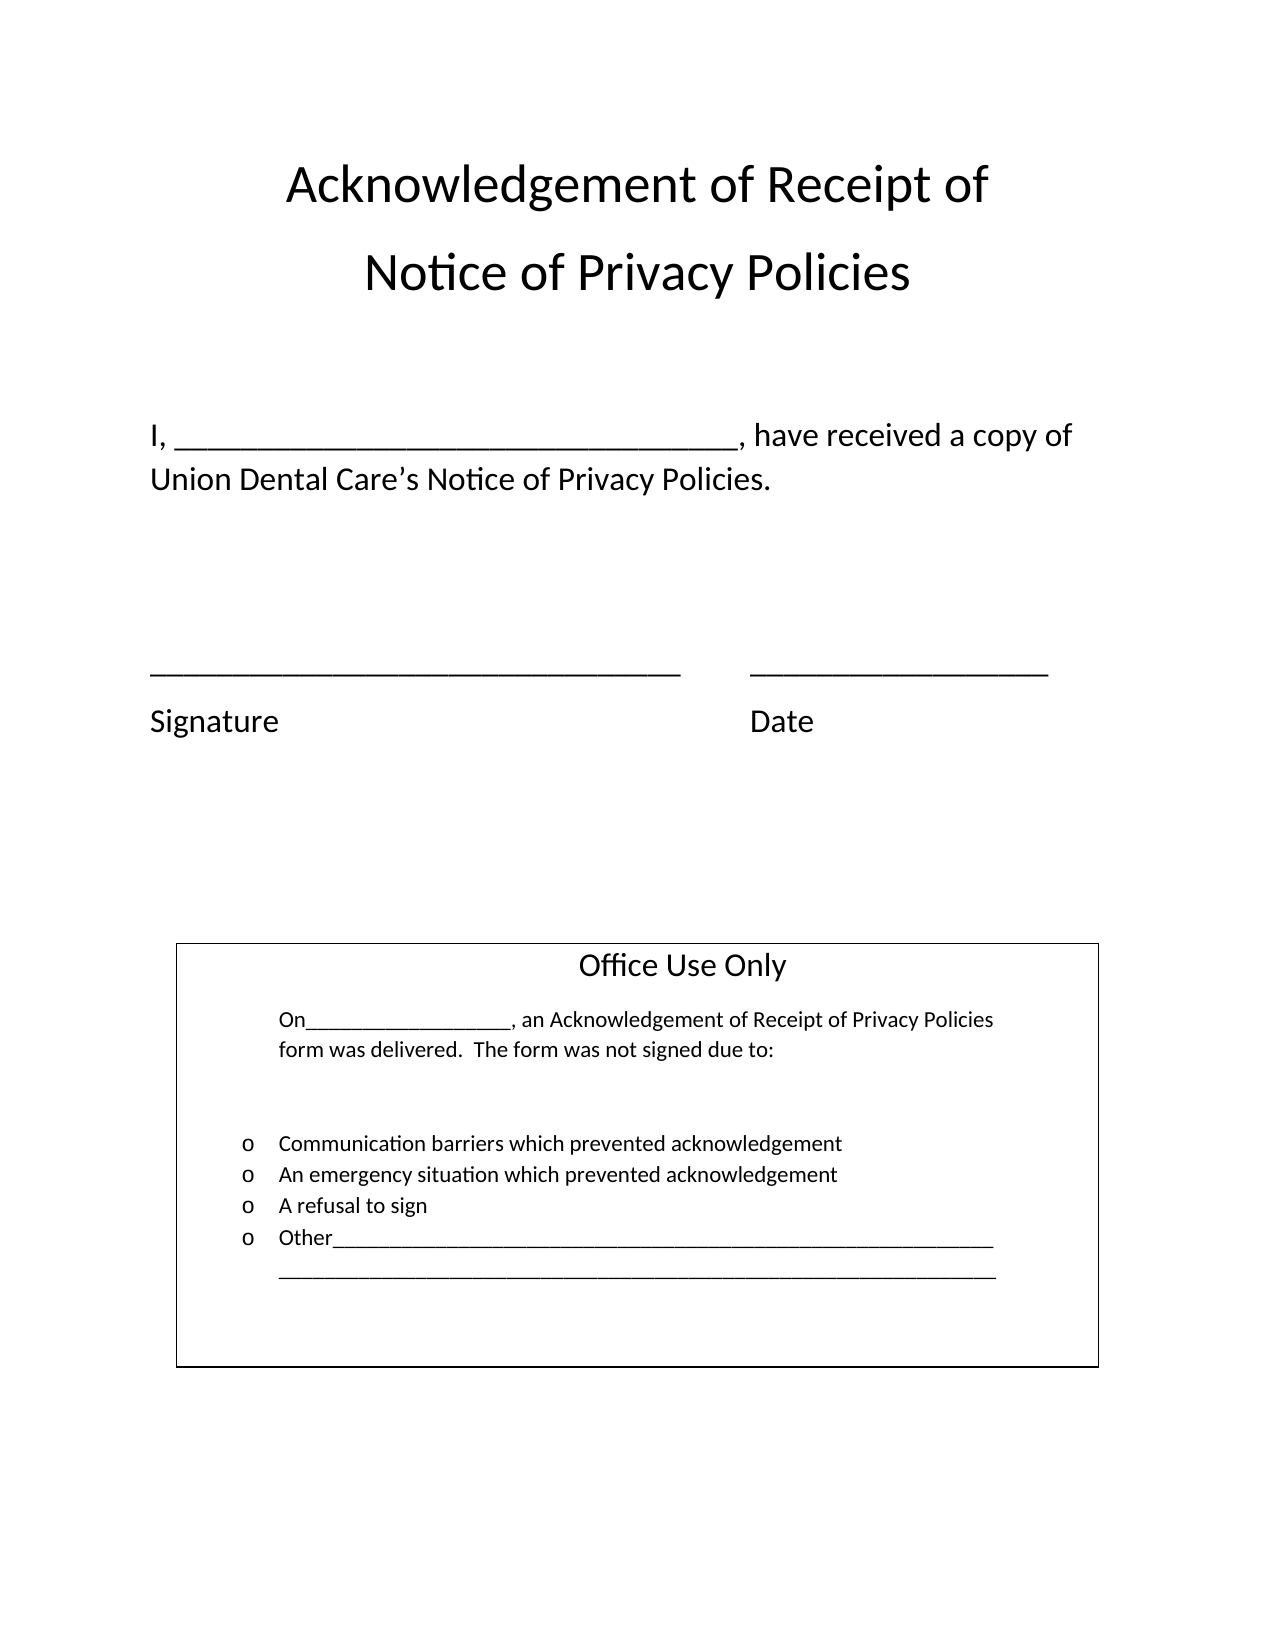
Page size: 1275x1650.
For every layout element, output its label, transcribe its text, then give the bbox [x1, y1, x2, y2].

text Notice of Privacy Policies [150, 238, 1125, 304]
text I, __________________________________, have received a copy of Union Dental Care’s Notice of Privacy Policies. [150, 414, 1125, 499]
text Signature Date [150, 701, 1125, 741]
text ________________________________ __________________ [150, 640, 1125, 681]
table_header Office Use Only On__________________, an Acknowledgement of Receipt of Privacy Policies form was delivered. The form was not signed due to: Communication barriers which prevented acknowledgement An emergency situation which prevented acknowledgement A refusal to sign Other__________________________________________________________ _______________________________________________________________ [177, 944, 1098, 1366]
text Acknowledgement of Receipt of [150, 150, 1125, 216]
